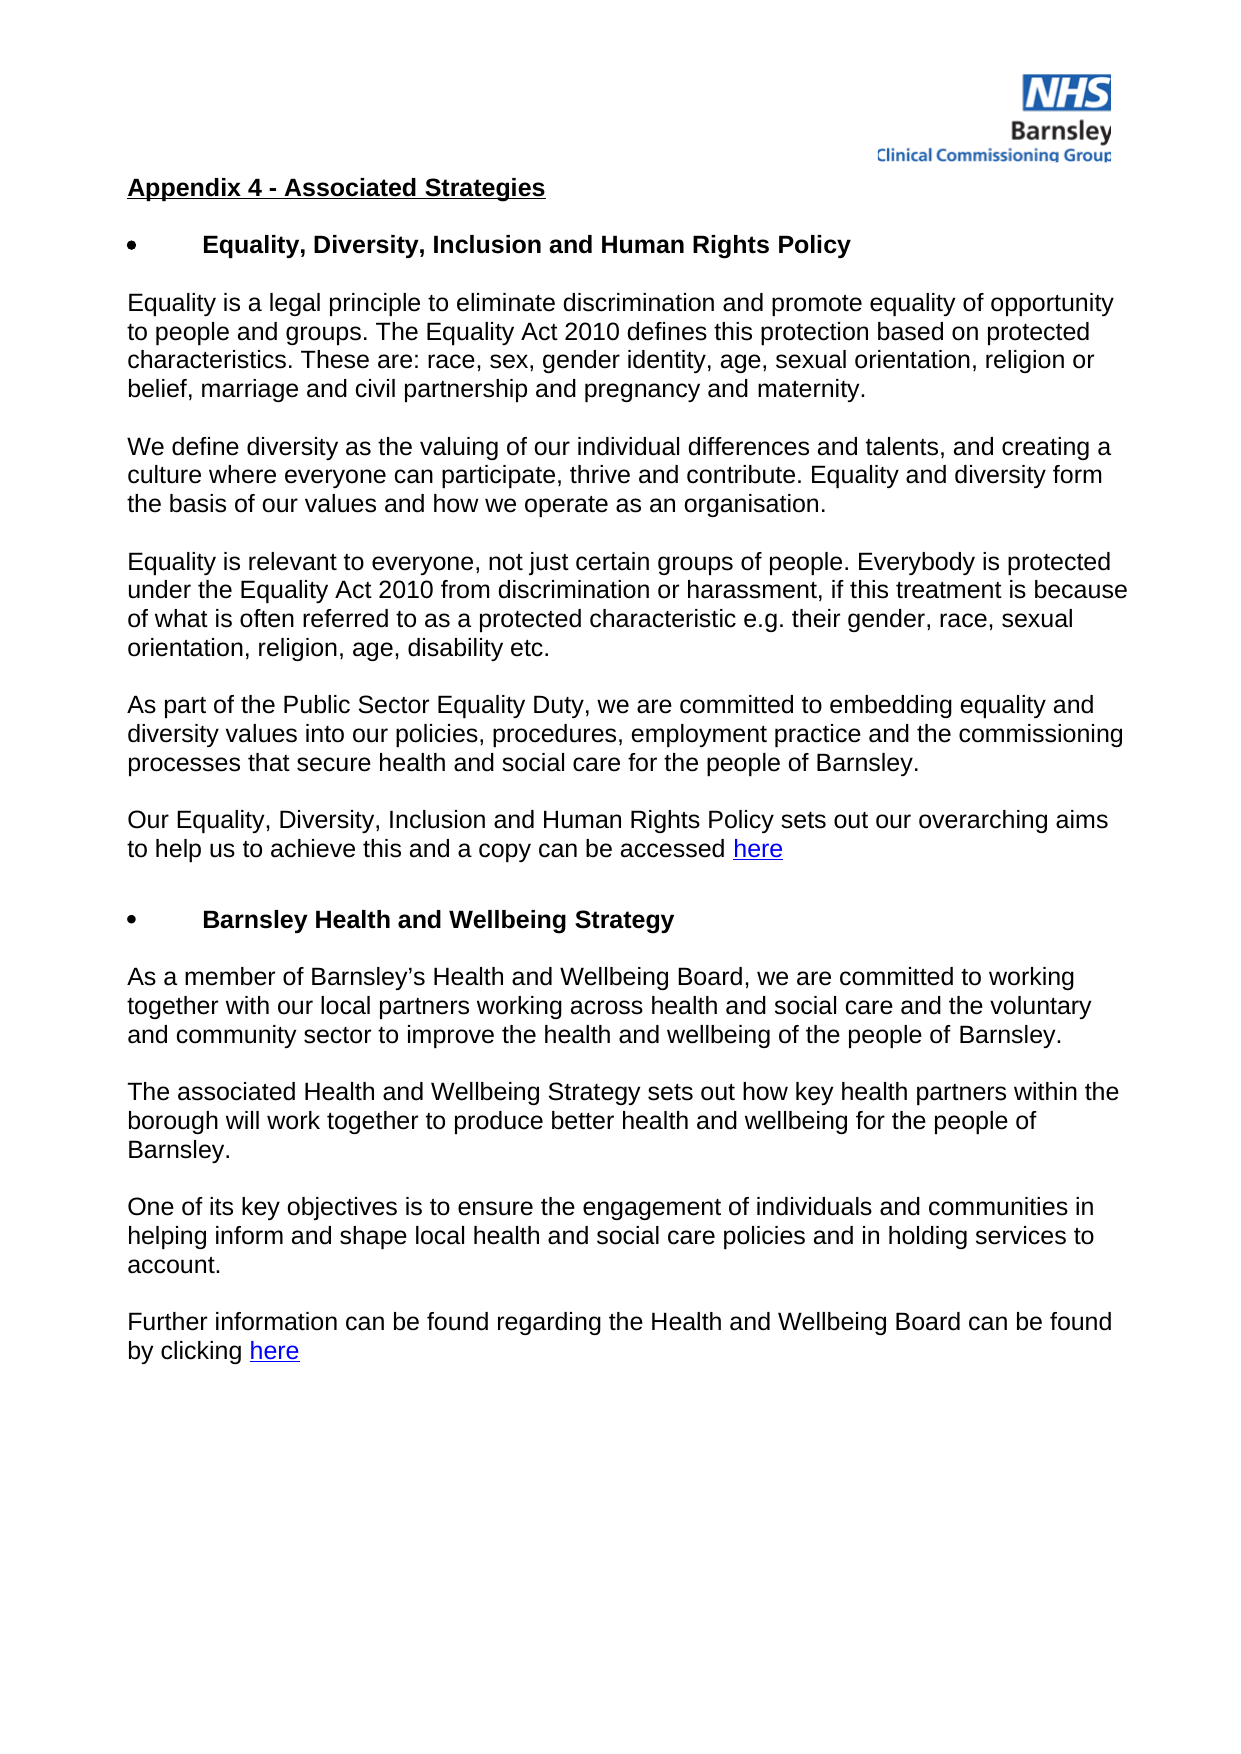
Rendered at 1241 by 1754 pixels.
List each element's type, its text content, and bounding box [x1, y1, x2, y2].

text Equality is a legal principle to eliminate discrimination and promote equality of opportunity to people and groups. The Equality Act 2010 defines this protection based on protected characteristics. These are: race, sex, gender identity, age, sexual orientation, religion or belief, marriage and civil partnership and pregnancy and maternity. [127, 288, 1129, 403]
picture [876, 74, 1111, 162]
text We define diversity as the valuing of our individual differences and talents, and creating a culture where everyone can participate, thrive and contribute. Equality and diversity form the basis of our values and how we operate as an organisation. [127, 432, 1129, 518]
text Equality is relevant to everyone, not just certain groups of people. Everybody is protected under the Equality Act 2010 from discrimination or harassment, if this treatment is because of what is often referred to as a protected characteristic e.g. their gender, race, sexual orientation, religion, age, disability etc. [127, 547, 1129, 662]
text The associated Health and Wellbeing Strategy sets out how key health partners within the borough will work together to produce better health and wellbeing for the people of Barnsley. [127, 1077, 1129, 1163]
text Further information can be found regarding the Health and Wellbeing Board can be found by clicking here [127, 1307, 1129, 1365]
text Our Equality, Diversity, Inclusion and Human Rights Policy sets out our overarching aims to help us to achieve this and a copy can be accessed here [127, 806, 1129, 863]
subtitle Barnsley Health and Wellbeing Strategy [127, 905, 1151, 934]
text As part of the Public Sector Equality Duty, we are committed to embedding equality and diversity values into our policies, procedures, employment practice and the commissioning processes that secure health and social care for the people of Barnsley. [127, 691, 1129, 777]
list Equality, Diversity, Inclusion and Human Rights Policy [127, 231, 1151, 259]
text One of its key objectives is to ensure the engagement of individuals and communities in helping inform and shape local health and social care policies and in holding services to account. [127, 1192, 1128, 1278]
subtitle Appendix 4 - Associated Strategies [127, 173, 1151, 202]
text As a member of Barnsley’s Health and Wellbeing Board, we are committed to working together with our local partners working across health and social care and the voluntary and community sector to improve the health and wellbeing of the people of Barnsley. [127, 962, 1129, 1048]
